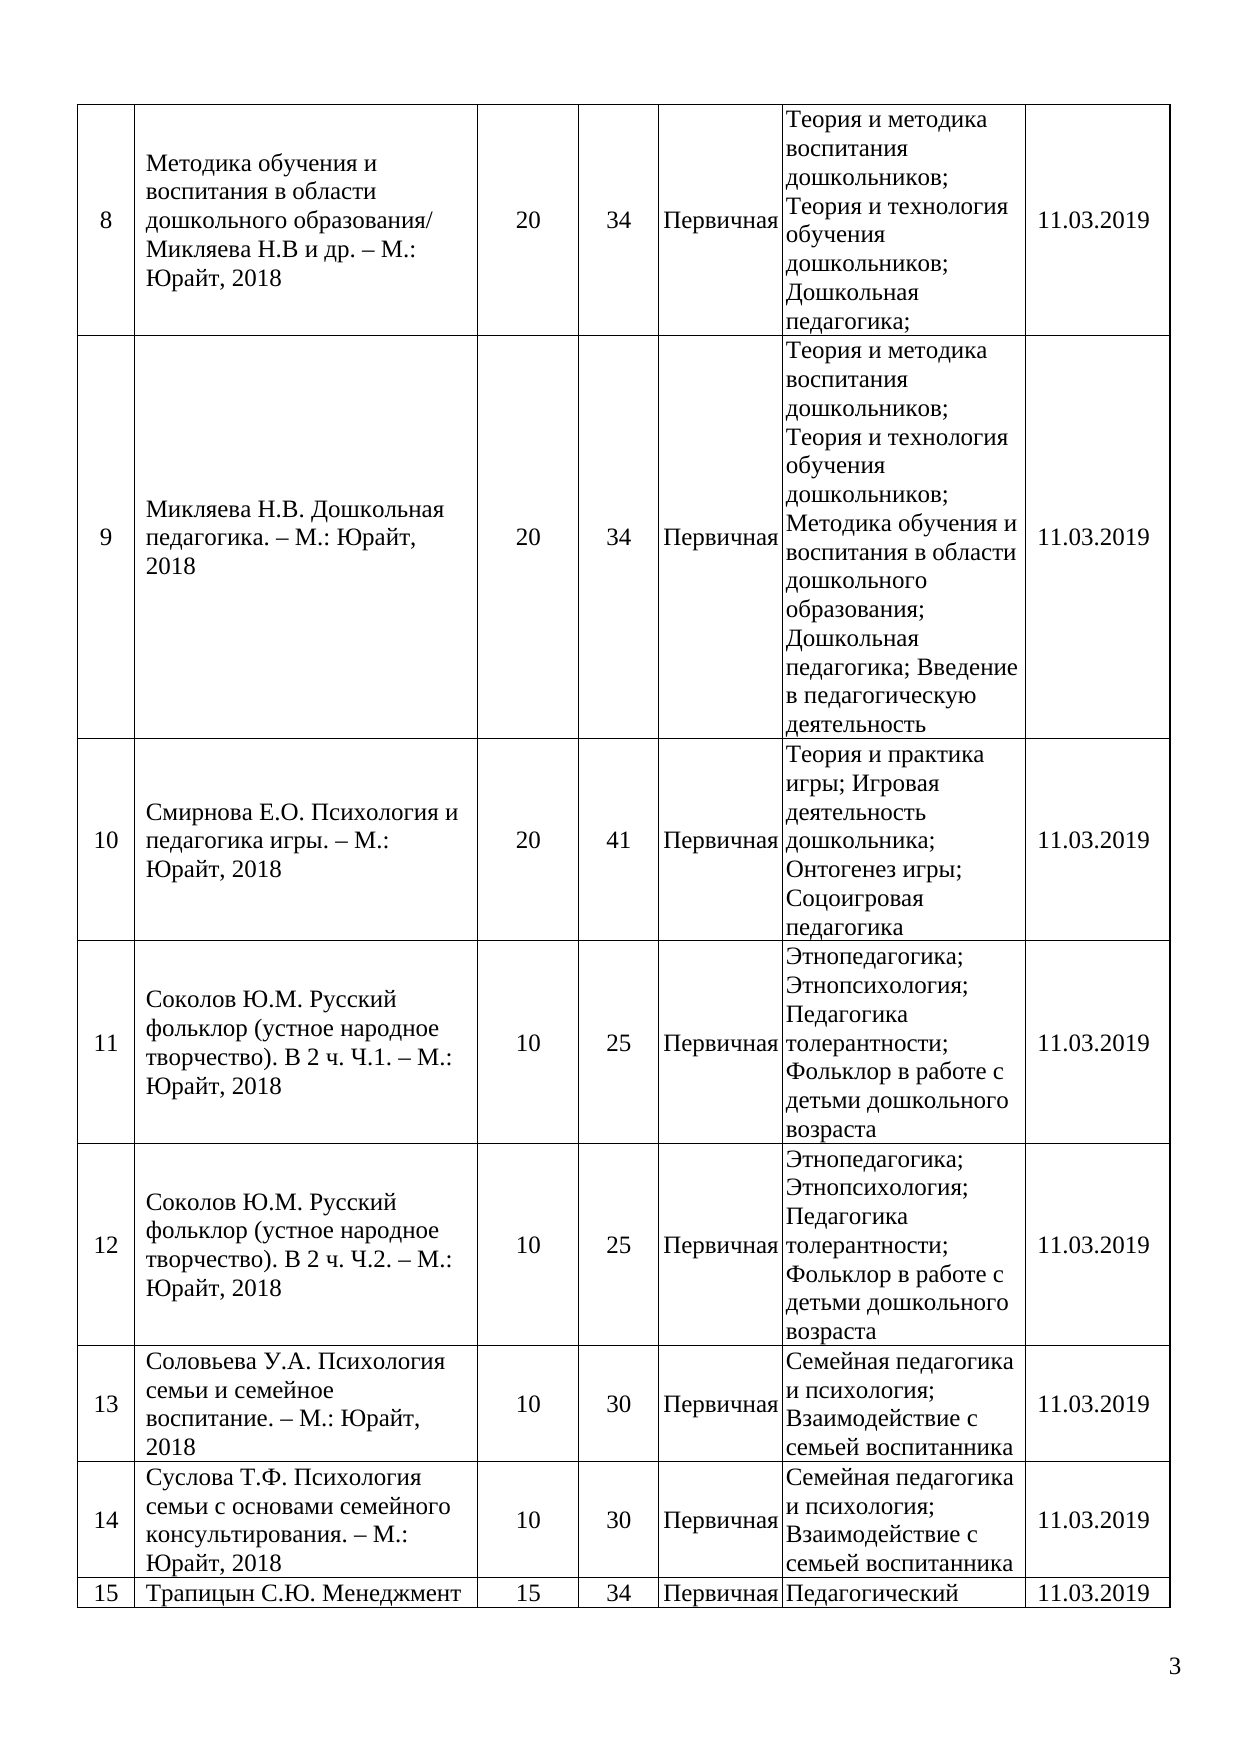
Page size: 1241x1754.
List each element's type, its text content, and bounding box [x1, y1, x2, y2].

table_cell 11.03.2019 [1026, 105, 1169, 334]
table_cell Этнопедагогика; Этнопсихология; Педагогика толерантности; Фольклор в работе с детьми дошкольного возраста [783, 1144, 1025, 1345]
table_cell 11.03.2019 [1026, 941, 1169, 1143]
table_cell Микляева Н.В. Дошкольная педагогика. – М.: Юрайт, 2018 [135, 336, 477, 738]
table_cell Теория и практика игры; Игровая деятельность дошкольника; Онтогенез игры; Соцоигровая педагогика [783, 739, 1025, 940]
table_cell Смирнова Е.О. Психология и педагогика игры. – М.: Юрайт, 2018 [135, 739, 477, 940]
table_cell Первичная [659, 1144, 782, 1345]
table_cell Семейная педагогика и психология; Взаимодействие с семьей воспитанника [783, 1462, 1025, 1577]
table_cell 30 [579, 1346, 658, 1461]
table_cell Первичная [659, 941, 782, 1143]
table_cell 10 [478, 941, 578, 1143]
table_cell 11.03.2019 [1026, 1346, 1169, 1461]
table_cell 25 [579, 1144, 658, 1345]
table_cell 25 [579, 941, 658, 1143]
table_cell 11.03.2019 [1026, 336, 1169, 738]
table_cell Теория и методика воспитания дошкольников; Теория и технология обучения дошкольников; Методика обучения и воспитания в области дошкольного образования; Дошкольная педагогика; Введение в педагогическую деятельность [783, 336, 1025, 738]
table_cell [135, 1578, 477, 1607]
table_cell 10 [478, 1144, 578, 1345]
table_cell 30 [579, 1462, 658, 1577]
table_cell 34 [579, 105, 658, 334]
table_cell 12 [78, 1144, 134, 1345]
table_cell Методика обучения и воспитания в области дошкольного образования/ Микляева Н.В и др. – М.: Юрайт, 2018 [135, 105, 477, 334]
table_cell 13 [78, 1346, 134, 1461]
table_cell 20 [478, 739, 578, 940]
table_cell Первичная [659, 105, 782, 334]
table_cell 34 [579, 336, 658, 738]
table_cell Соколов Ю.М. Русский фольклор (устное народное творчество). В 2 ч. Ч.1. – М.: Юрайт, 2018 [135, 941, 477, 1143]
table_cell 10 [478, 1462, 578, 1577]
table_cell Теория и методика воспитания дошкольников; Теория и технология обучения дошкольников; Дошкольная педагогика; [783, 105, 1025, 334]
table_cell 11 [78, 941, 134, 1143]
table_cell 11.03.2019 [1026, 1144, 1169, 1345]
table_cell 20 [478, 105, 578, 334]
table_cell Семейная педагогика и психология; Взаимодействие с семьей воспитанника [783, 1346, 1025, 1461]
table_cell Первичная [659, 739, 782, 940]
table_cell Первичная [659, 1346, 782, 1461]
table_cell Соколов Ю.М. Русский фольклор (устное народное творчество). В 2 ч. Ч.2. – М.: Юрайт, 2018 [135, 1144, 477, 1345]
table_cell 15 [78, 1578, 134, 1607]
table_cell 15 [478, 1578, 578, 1607]
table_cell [783, 1578, 1025, 1607]
table_cell Этнопедагогика; Этнопсихология; Педагогика толерантности; Фольклор в работе с детьми дошкольного возраста [783, 941, 1025, 1143]
table_cell 10 [78, 739, 134, 940]
table_cell 11.03.2019 [1026, 739, 1169, 940]
table_cell 9 [78, 336, 134, 738]
table_cell 10 [478, 1346, 578, 1461]
table_cell 41 [579, 739, 658, 940]
table_cell 34 [579, 1578, 658, 1607]
table_cell Первичная [659, 1578, 782, 1607]
table_cell 20 [478, 336, 578, 738]
table_cell Суслова Т.Ф. Психология семьи с основами семейного консультирования. – М.: Юрайт, 2018 [135, 1462, 477, 1577]
table_cell Соловьева У.А. Психология семьи и семейное воспитание. – М.: Юрайт, 2018 [135, 1346, 477, 1461]
table_cell 11.03.2019 [1026, 1462, 1169, 1577]
table_cell 14 [78, 1462, 134, 1577]
table_cell Первичная [659, 336, 782, 738]
table_cell 11.03.2019 [1026, 1578, 1169, 1607]
table_cell Первичная [659, 1462, 782, 1577]
table_cell 8 [78, 105, 134, 334]
